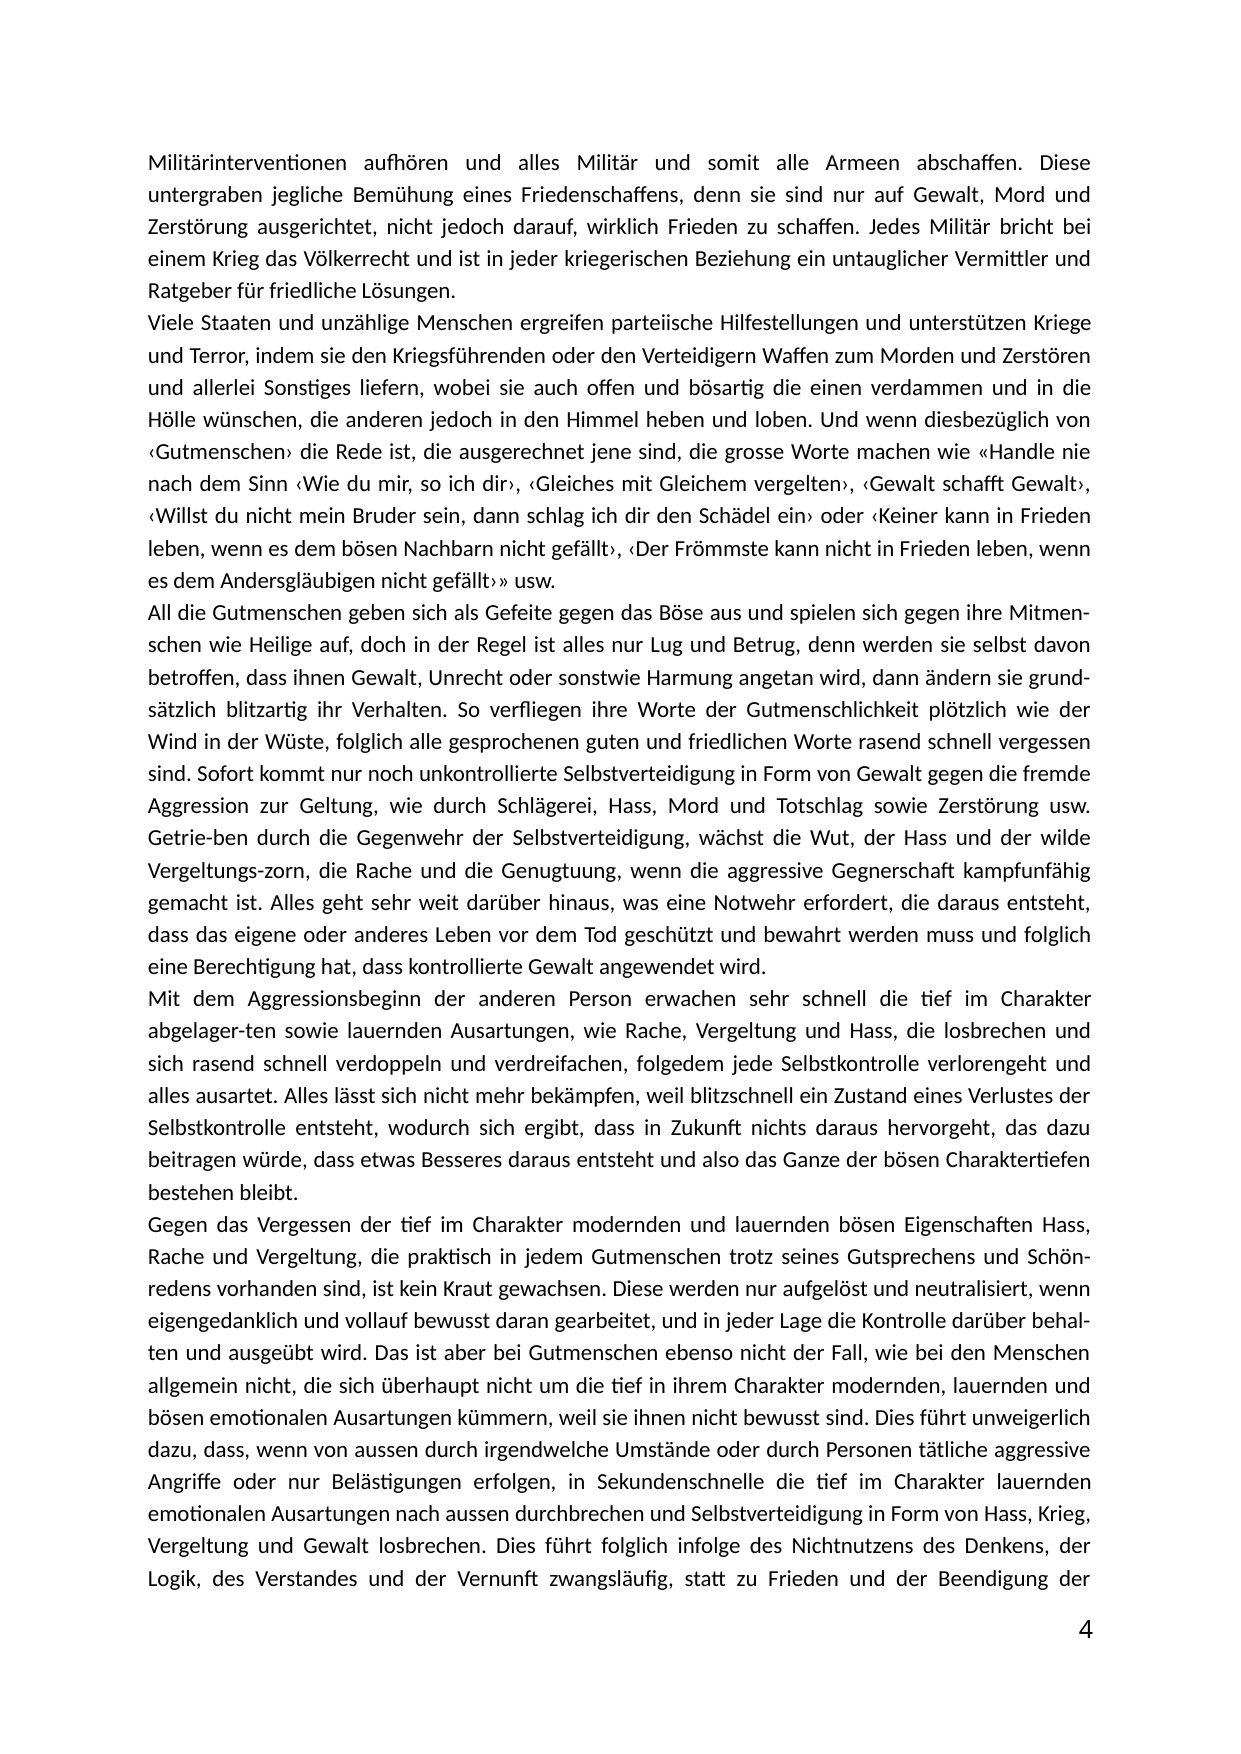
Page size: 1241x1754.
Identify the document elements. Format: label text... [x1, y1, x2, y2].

text All die Gutmenschen geben sich als Gefeite gegen das Böse aus und spielen sich gegen ihre Mitmen-schen wie Heilige auf, doch in der Regel ist alles nur Lug und Betrug, denn werden sie selbst davon betroffen, dass ihnen Gewalt, Unrecht oder sonstwie Harmung angetan wird, dann ändern sie grund-sätzlich blitzartig ihr Verhalten. So verfliegen ihre Worte der Gutmenschlichkeit plötzlich wie der Wind in der Wüste, folglich alle gesprochenen guten und friedlichen Worte rasend schnell vergessen sind. Sofort kommt nur noch unkontrollierte Selbstverteidigung in Form von Gewalt gegen die fremde Aggression zur Geltung, wie durch Schlägerei, Hass, Mord und Totschlag sowie Zerstörung usw. Getrie-ben durch die Gegenwehr der Selbstverteidigung, wächst die Wut, der Hass und der wilde Vergeltungs-zorn, die Rache und die Genugtuung, wenn die aggressive Gegnerschaft kampfunfähig gemacht ist. Alles geht sehr weit darüber hinaus, was eine Notwehr erfordert, die daraus entsteht, dass das eigene oder anderes Leben vor dem Tod geschützt und bewahrt werden muss und folglich eine Berechtigung hat, dass kontrollierte Gewalt angewendet wird. [148, 598, 1093, 980]
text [148, 1210, 1093, 1592]
text Mit dem Aggressionsbeginn der anderen Person erwachen sehr schnell die tief im Charakter abgelager-ten sowie lauernden Ausartungen, wie Rache, Vergeltung und Hass, die losbrechen und sich rasend schnell verdoppeln und verdreifachen, folgedem jede Selbstkontrolle verlorengeht und alles ausartet. Alles lässt sich nicht mehr bekämpfen, weil blitzschnell ein Zustand eines Verlustes der Selbstkontrolle entsteht, wodurch sich ergibt, dass in Zukunft nichts daraus hervorgeht, das dazu beitragen würde, dass etwas Besseres daraus entsteht und also das Ganze der bösen Charaktertiefen bestehen bleibt. [148, 984, 1093, 1206]
text Viele Staaten und unzählige Menschen ergreifen parteiische Hilfestellungen und unterstützen Kriege und Terror, indem sie den Kriegsführenden oder den Verteidigern Waffen zum Morden und Zerstören und allerlei Sonstiges liefern, wobei sie auch offen und bösartig die einen verdammen und in die Hölle wünschen, die anderen jedoch in den Himmel heben und loben. Und wenn diesbezüglich von ‹Gutmenschen› die Rede ist, die ausgerechnet jene sind, die grosse Worte machen wie «Handle nie nach dem Sinn ‹Wie du mir, so ich dir›, ‹Gleiches mit Gleichem vergelten›, ‹Gewalt schafft Gewalt›, ‹Willst du nicht mein Bruder sein, dann schlag ich dir den Schädel ein› oder ‹Keiner kann in Frieden leben, wenn es dem bösen Nachbarn nicht gefällt›, ‹Der Frömmste kann nicht in Frieden leben, wenn es dem Andersgläubigen nicht gefällt›» usw. [148, 308, 1093, 594]
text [148, 148, 1093, 304]
